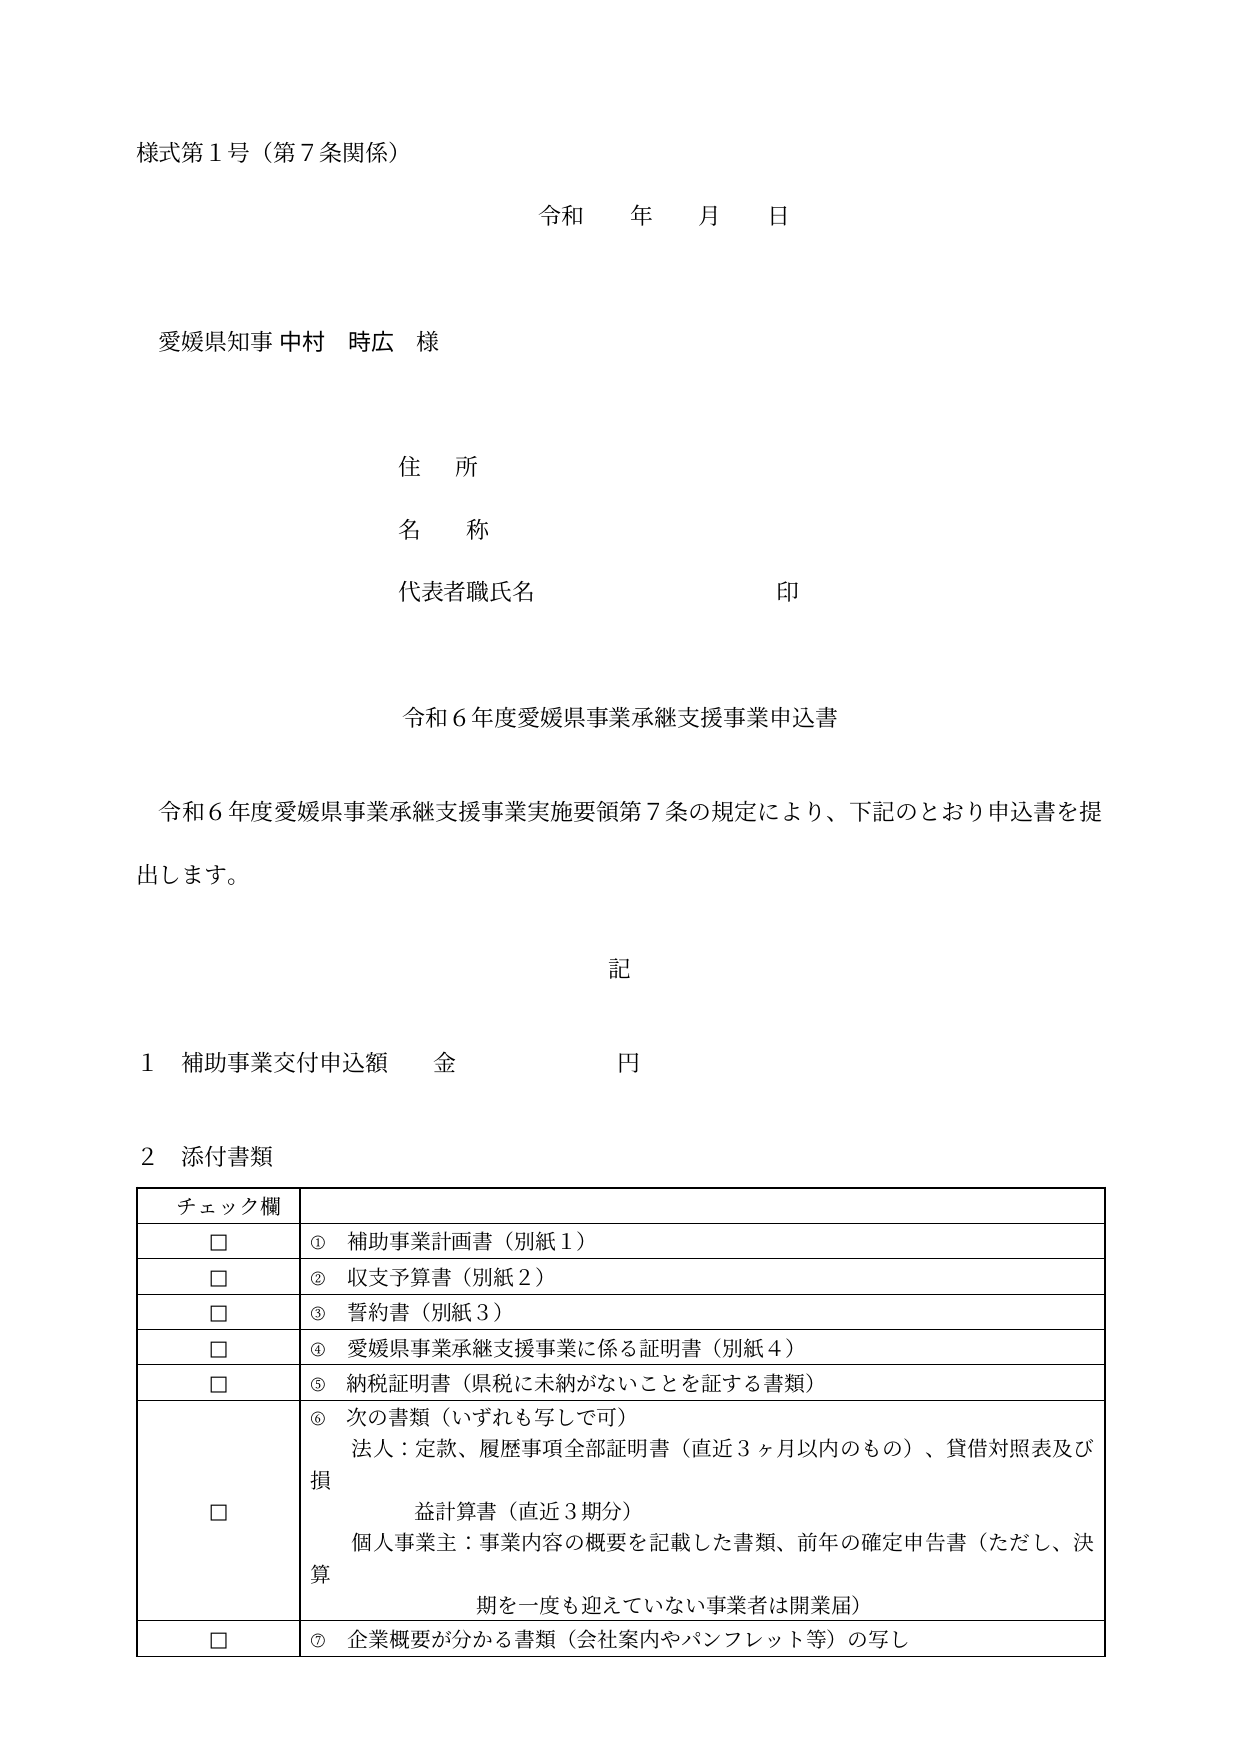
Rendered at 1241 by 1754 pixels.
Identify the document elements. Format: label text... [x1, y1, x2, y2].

text 記 [136, 936, 1104, 998]
table_cell ⑤ 納税証明書（県税に未納がないことを証する書類） [301, 1365, 1104, 1400]
table_cell □ [138, 1295, 299, 1329]
table_cell 収支予算書（別紙２） [301, 1259, 1104, 1293]
table_cell 愛媛県事業承継支援事業に係る証明書（別紙４） [301, 1330, 1104, 1364]
table_cell □ [138, 1330, 299, 1364]
text 様式第１号（第７条関係） [136, 121, 1104, 183]
table_cell □ [138, 1621, 299, 1656]
table_cell 誓約書（別紙３） [301, 1295, 1104, 1329]
text 令和６年度愛媛県事業承継支援事業実施要領第７条の規定により、下記のとおり申込書を提出します。 [136, 779, 1104, 904]
text 愛媛県知事 中村 時広 様 [136, 309, 1104, 371]
text 令和６年度愛媛県事業承継支援事業申込書 [136, 685, 1104, 748]
table_header チェック欄 [138, 1189, 299, 1223]
text ２ 添付書類 [136, 1124, 1104, 1187]
table_cell □ [138, 1259, 299, 1293]
table_cell □ [138, 1365, 299, 1400]
table_cell ⑥ 次の書類（いずれも写しで可） 法人：定款、履歴事項全部証明書（直近３ヶ月以内のもの）、貸借対照表及び損 益計算書（直近３期分） 個人事業主：事業内容の概要を記載した書類、前年の確定申告書（ただし、決算 期を一度も迎えていない事業者は開業届） [301, 1401, 1104, 1620]
text 住 所 [136, 434, 1104, 497]
text １ 補助事業交付申込額 金 円 [136, 1030, 1104, 1093]
text 令和 年 月 日 [136, 183, 1104, 246]
table_cell □ [138, 1224, 299, 1258]
table_cell 企業概要が分かる書類（会社案内やパンフレット等）の写し [301, 1621, 1104, 1656]
table_cell 補助事業計画書（別紙１） [301, 1224, 1104, 1258]
text 名 称 [136, 497, 1104, 559]
table_header [301, 1189, 1104, 1223]
table_cell □ [138, 1401, 299, 1620]
text 代表者職氏名 印 [136, 559, 1104, 622]
